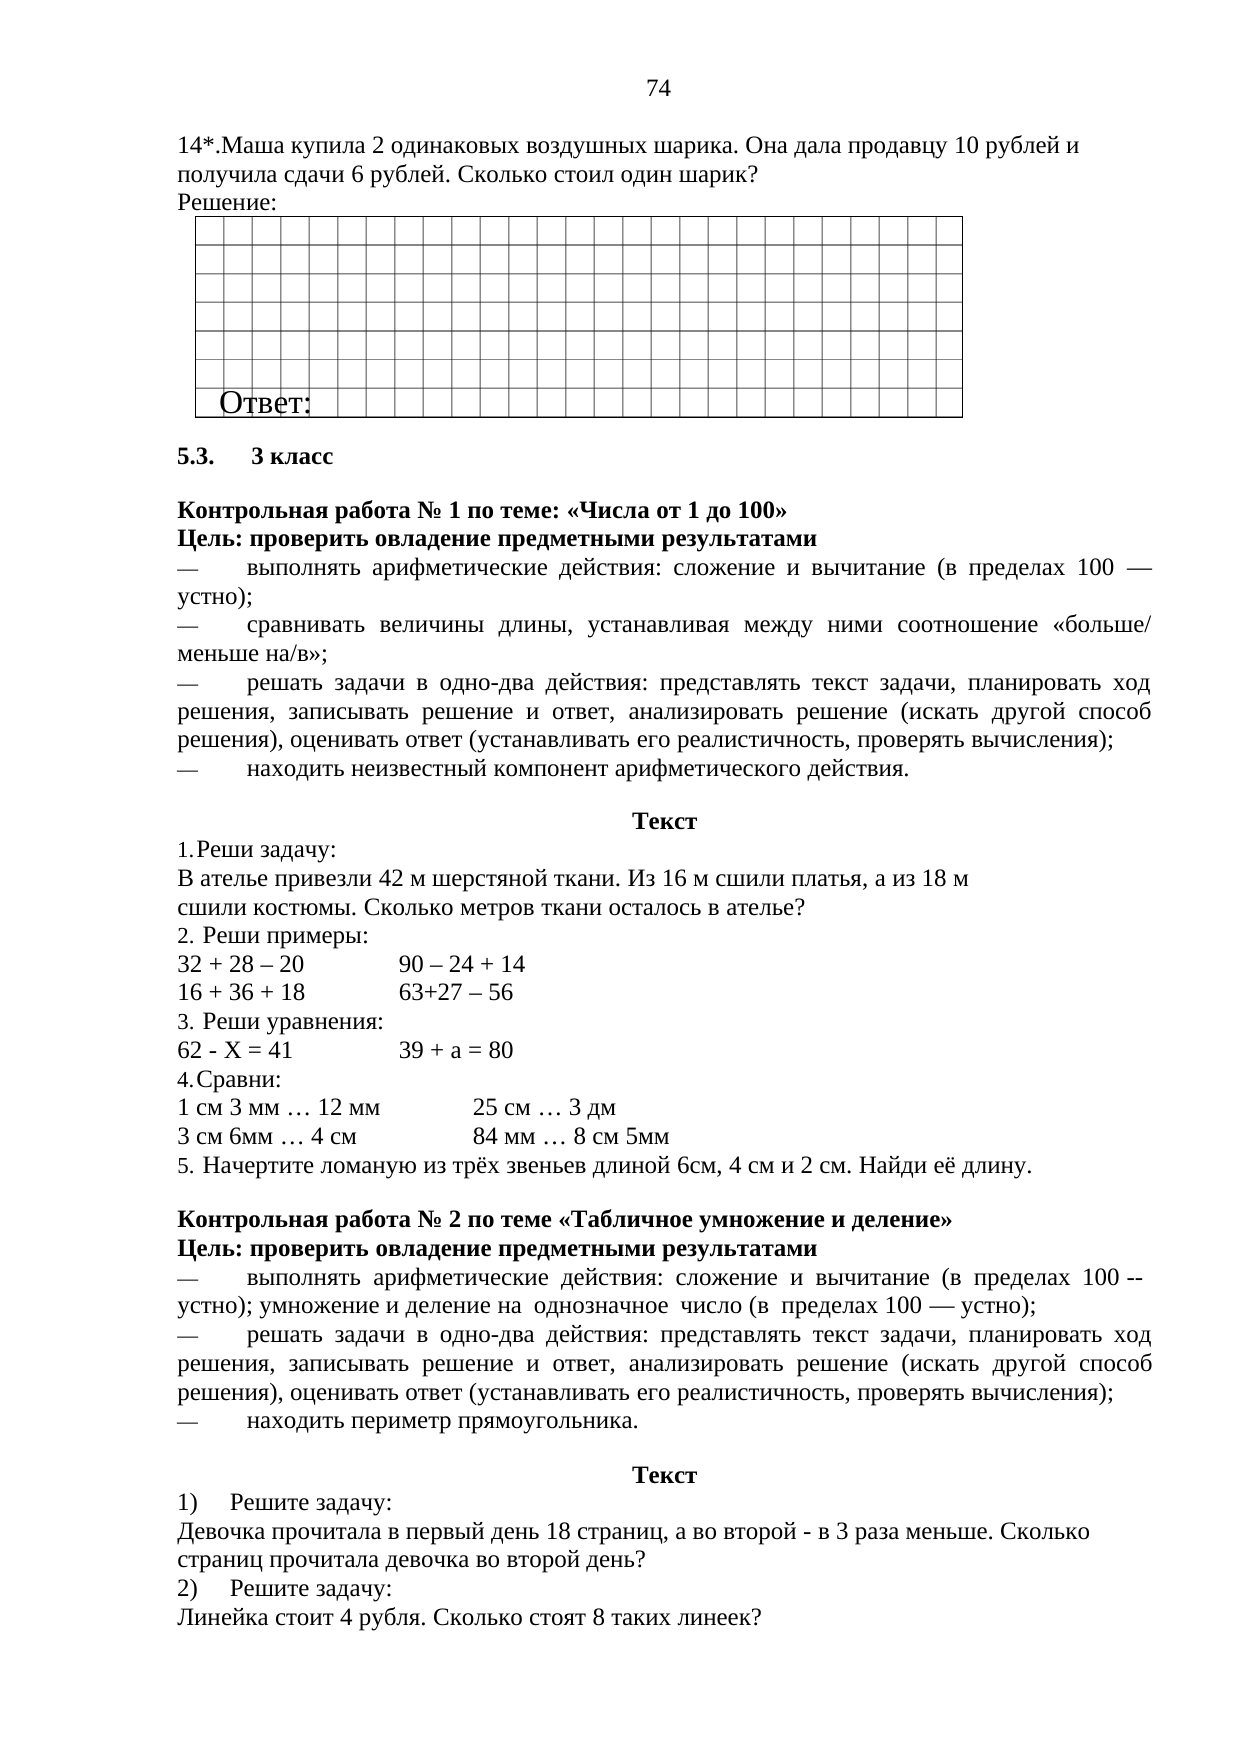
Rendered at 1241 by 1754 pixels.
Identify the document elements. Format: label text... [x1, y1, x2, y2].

list находить периметр прямоугольника. [177, 1405, 1194, 1434]
list Реши примеры: [177, 921, 1194, 949]
list решать задачи в одно-два действия: представлять текст задачи, планировать ход решения, записывать решение и ответ, анализировать решение (искать другой способ решения), оценивать ответ (устанавливать его реалистичность, проверять вычисления); [177, 1319, 1152, 1405]
text Линейка стоит 4 рубля. Сколько стоят 8 таких линеек? [177, 1602, 1194, 1631]
text 14*.Маша купила 2 одинаковых воздушных шарика. Она дала продавцу 10 рублей и получила сдачи 6 рублей. Сколько стоил один шарик? [177, 130, 1110, 187]
text Контрольная работа № 1 по теме: «Числа от 1 до 100» [177, 495, 1194, 523]
list сравнивать величины длины, устанавливая между ними соотношение «больше/ меньше на/в»; [177, 609, 1151, 667]
picture [196, 217, 962, 417]
text 1 см 3 мм … 12 мм 25 см … 3 дм [177, 1093, 1194, 1122]
text В ателье привезли 42 м шерстяной ткани. Из 16 м сшили платья, а из 18 м сшили костюмы. Сколько метров ткани осталось в ателье? [177, 863, 1043, 921]
text 32 + 28 – 20 90 – 24 + 14 [177, 949, 1194, 978]
list выполнять арифметические действия: сложение и вычитание (в пределах 100 — устно); [177, 552, 1152, 609]
subtitle Контрольная работа № 2 по теме «Табличное умножение и деление» Цель: проверить овладение предметными результатами [177, 1205, 1012, 1262]
list Реши задачу: [177, 835, 1194, 863]
subtitle Цель: проверить овладение предметными результатами [177, 524, 1194, 552]
list решать задачи в одно-два действия: представлять текст задачи, планировать ход решения, записывать решение и ответ, анализировать решение (искать другой способ решения), оценивать ответ (устанавливать его реалистичность, проверять вычисления); [177, 667, 1152, 753]
subtitle 3 класс [177, 441, 1194, 470]
list выполнять арифметические действия: сложение и вычитание (в пределах 100 -- устно); умножение и деление на однозначное число (в пределах 100 — устно); [177, 1262, 1152, 1319]
list находить неизвестный компонент арифметического действия. [177, 753, 1194, 782]
list Начертите ломаную из трёх звеньев длиной 6см, 4 см и 2 см. Найди её длину. [177, 1151, 1194, 1179]
text Девочка прочитала в первый день 18 страниц, а во второй - в 3 раза меньше. Сколько страниц прочитала девочка во второй день? [177, 1517, 1110, 1573]
list Сравни: [177, 1064, 1194, 1093]
text Решение: [177, 187, 1194, 216]
text 16 + 36 + 18 63+27 – 56 [177, 978, 1194, 1006]
subtitle Текст [175, 1460, 1153, 1488]
text 62 - Х = 41 39 + а = 80 [177, 1035, 1194, 1064]
list Реши уравнения: [177, 1007, 1194, 1035]
subtitle Текст [175, 806, 1153, 835]
list Решите задачу: [177, 1488, 1194, 1516]
list Решите задачу: [177, 1574, 1194, 1602]
text 3 см 6мм … 4 см 84 мм … 8 см 5мм [177, 1122, 1194, 1151]
